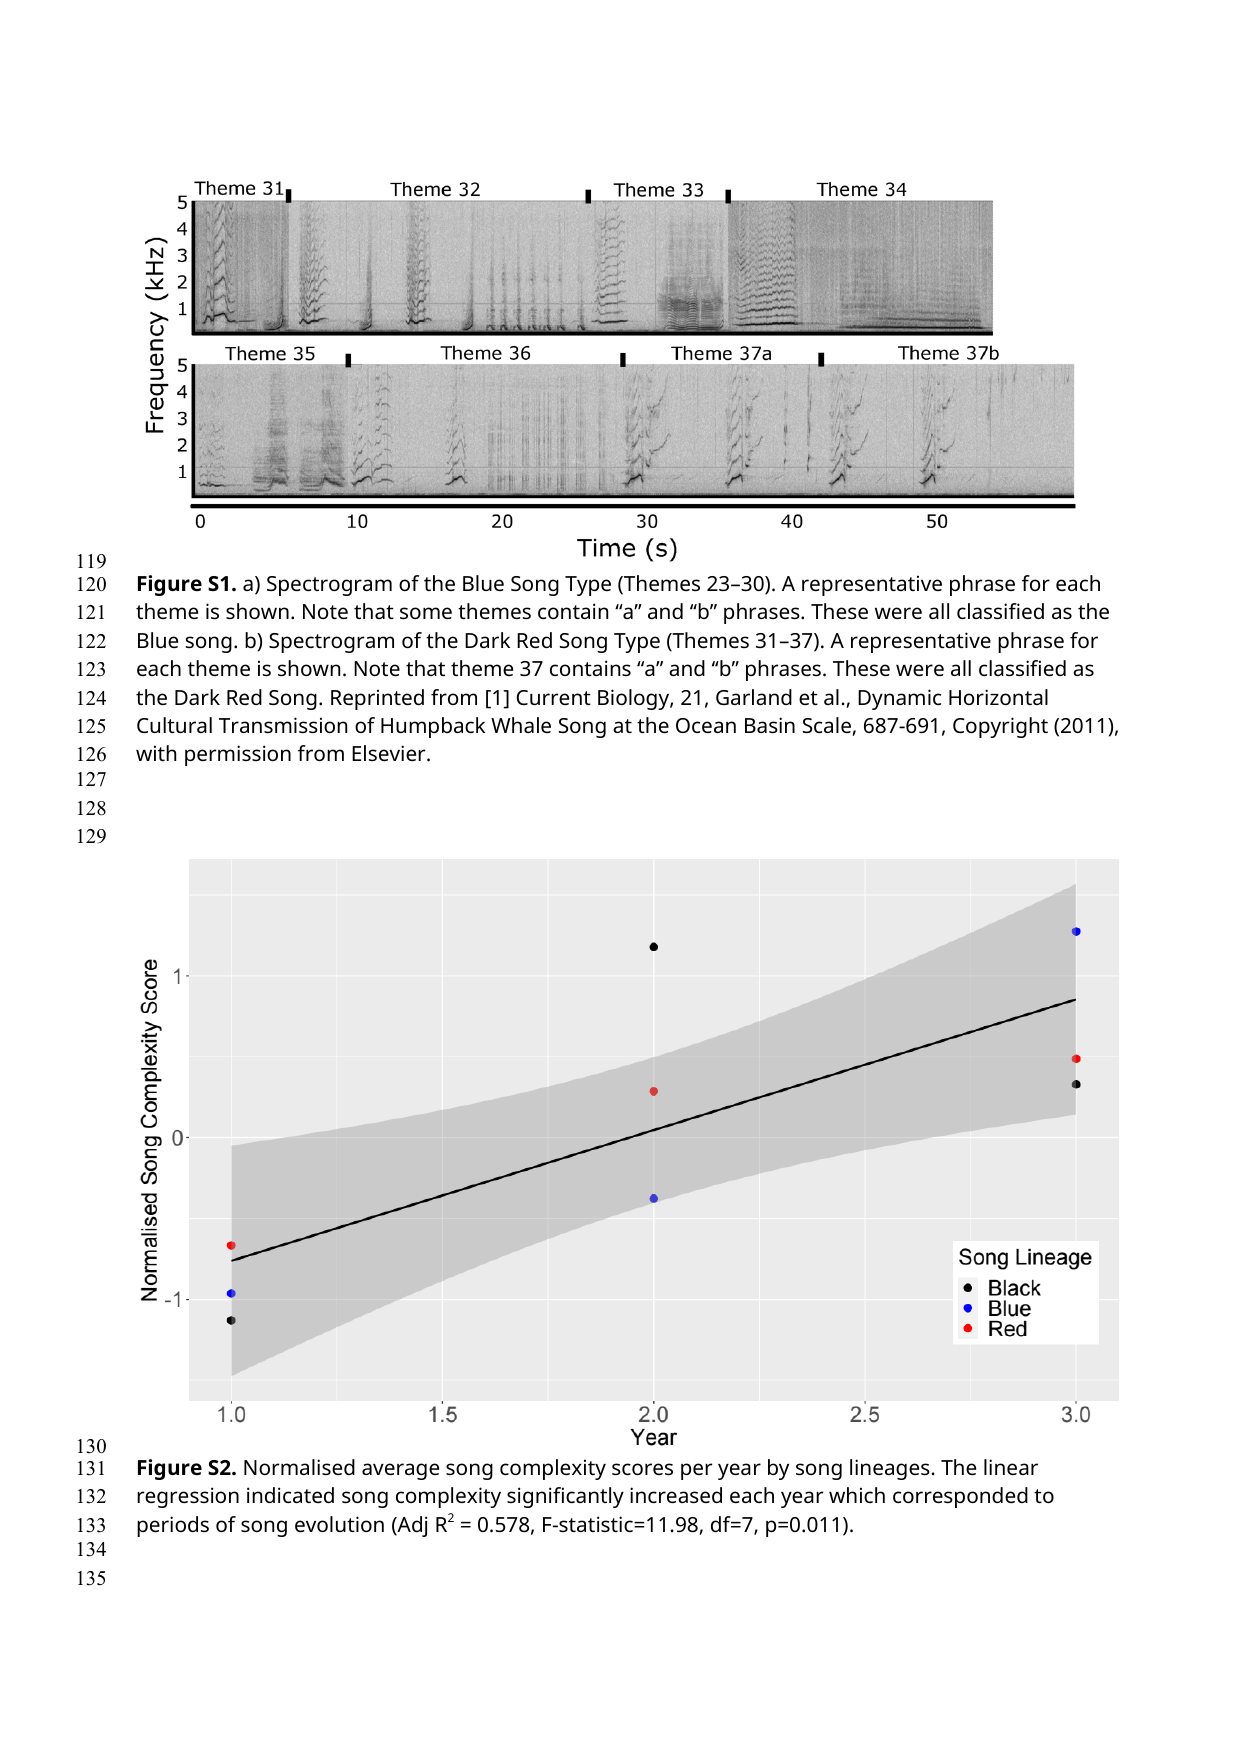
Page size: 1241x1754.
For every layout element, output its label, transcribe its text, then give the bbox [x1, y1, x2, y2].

text Figure S1. a) Spectrogram of the Blue Song Type (Themes 23–30). A representative phrase for each theme is shown. Note that some themes contain ‘‘a’’ and ‘‘b’’ phrases. These were all classified as the Blue song. b) Spectrogram of the Dark Red Song Type (Themes 31–37). A representative phrase for each theme is shown. Note that theme 37 contains ‘‘a’’ and ‘‘b’’ phrases. These were all classified as the Dark Red Song. Reprinted from [1] Current Biology, 21, Garland et al., Dynamic Horizontal Cultural Transmission of Humpback Whale Song at the Ocean Basin Scale, 687-691, Copyright (2011), with permission from Elsevier. [136, 569, 1122, 768]
text Figure S2. Normalised average song complexity scores per year by song lineages. The linear regression indicated song complexity significantly increased each year which corresponded to periods of song evolution (Adj R2 = 0.578, F-statistic=11.98, df=7, p=0.011). [136, 1453, 1122, 1538]
picture [135, 166, 1086, 569]
